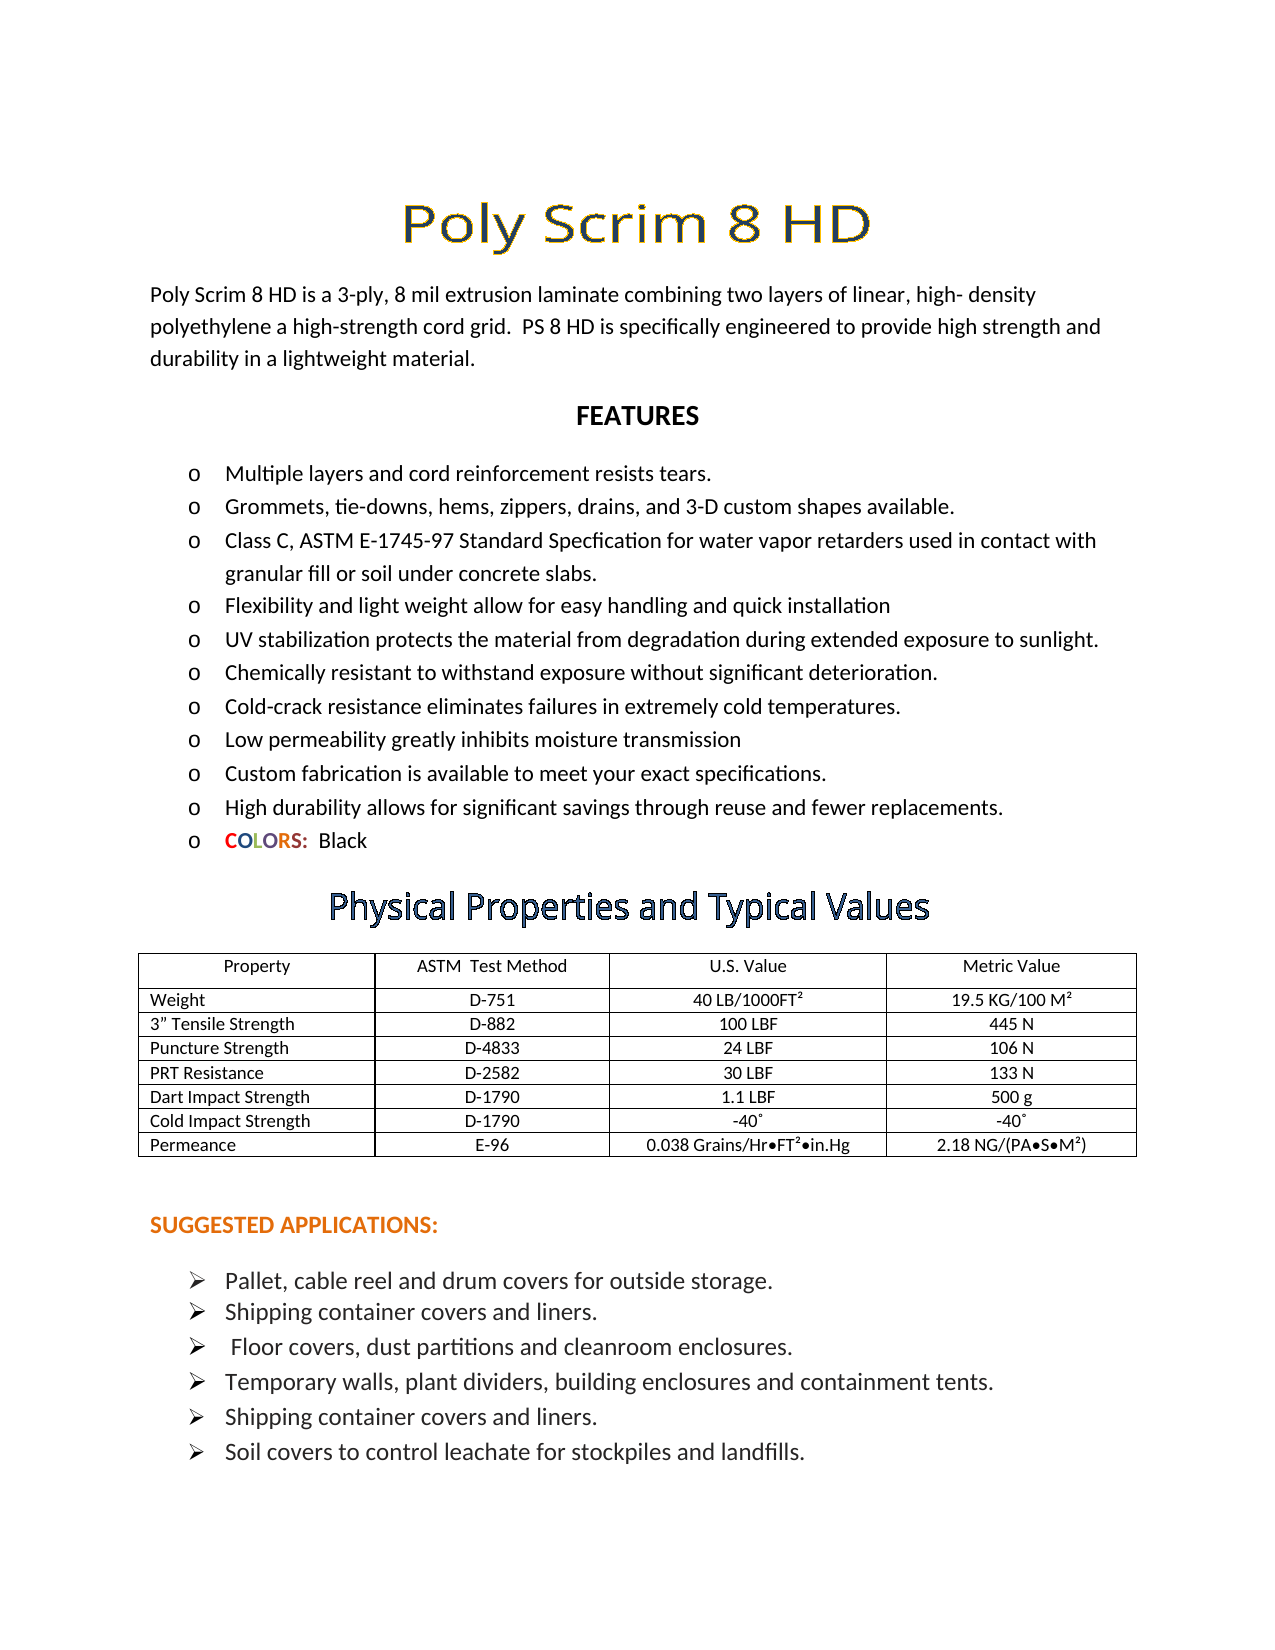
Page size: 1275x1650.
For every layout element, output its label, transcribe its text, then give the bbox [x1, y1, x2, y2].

table_cell PRT Resistance [139, 1061, 374, 1084]
list High durability allows for significant savings through reuse and fewer replacements. [187, 793, 1125, 822]
list Class C, ASTM E-1745-97 Standard Specfication for water vapor retarders used in contact with granular fill or soil under concrete slabs. [187, 526, 1125, 587]
list Grommets, tie-downs, hems, zippers, drains, and 3-D custom shapes available. [187, 492, 1125, 522]
list Multiple layers and cord reinforcement resists tears. [187, 459, 1125, 488]
text Poly Scrim 8 HD is a 3-ply, 8 mil extrusion laminate combining two layers of linear, high- density polyethylene a high-strength cord grid. PS 8 HD is specifically engineered to provide high strength and durability in a lightweight material. [150, 280, 1125, 372]
table_cell Puncture Strength [139, 1037, 374, 1060]
table_cell D-1790 [376, 1085, 609, 1108]
table_cell 133 N [887, 1061, 1136, 1084]
table_cell 106 N [887, 1037, 1136, 1060]
text SUGGESTED APPLICATIONS: [150, 1210, 1125, 1240]
table_cell Cold Impact Strength [139, 1109, 374, 1132]
table_cell 19.5 KG/100 M² [887, 989, 1136, 1012]
table_cell Dart Impact Strength [139, 1085, 374, 1108]
table_cell D-751 [376, 989, 609, 1012]
list COLORS: Black [187, 826, 1125, 855]
table_header Metric Value [887, 954, 1136, 988]
table_cell D-882 [376, 1013, 609, 1036]
list Chemically resistant to withstand exposure without significant deterioration. [187, 658, 1125, 688]
table_header ASTM Test Method [376, 954, 609, 988]
table_cell 30 LBF [610, 1061, 886, 1084]
table_cell 1.1 LBF [610, 1085, 886, 1108]
list Flexibility and light weight allow for easy handling and quick installation [187, 591, 1125, 621]
table_cell D-1790 [376, 1109, 609, 1132]
table_cell 0.038 Grains/Hr•FT²•in.Hg [610, 1133, 886, 1156]
table_cell 100 LBF [610, 1013, 886, 1036]
list Shipping container covers and liners. [187, 1401, 1125, 1432]
table_header Property [139, 954, 374, 988]
list Custom fabrication is available to meet your exact specifications. [187, 759, 1125, 788]
table_cell E-96 [376, 1133, 609, 1156]
table_cell D-2582 [376, 1061, 609, 1084]
table_cell Permeance [139, 1133, 374, 1156]
table_cell -40˚ [610, 1109, 886, 1132]
table_cell D-4833 [376, 1037, 609, 1060]
table_cell 24 LBF [610, 1037, 886, 1060]
list Pallet, cable reel and drum covers for outside storage. [187, 1266, 1125, 1296]
table_cell 2.18 NG/(PA•S•M²) [887, 1133, 1136, 1156]
table_cell 3” Tensile Strength [139, 1013, 374, 1036]
text FEATURES [150, 397, 1125, 433]
list Floor covers, dust partitions and cleanroom enclosures. [187, 1331, 1125, 1362]
table_header U.S. Value [610, 954, 886, 988]
table_cell 445 N [887, 1013, 1136, 1036]
table_cell -40˚ [887, 1109, 1136, 1132]
table_cell 500 g [887, 1085, 1136, 1108]
table_cell Weight [139, 989, 374, 1012]
list Soil covers to control leachate for stockpiles and landfills. [187, 1436, 1125, 1467]
table_cell 40 LB/1000FT² [610, 989, 886, 1012]
list Shipping container covers and liners. [187, 1296, 1125, 1327]
list Low permeability greatly inhibits moisture transmission [187, 726, 1125, 755]
list Cold-crack resistance eliminates failures in extremely cold temperatures. [187, 692, 1125, 721]
list Temporary walls, plant dividers, building enclosures and containment tents. [187, 1366, 1125, 1397]
list UV stabilization protects the material from degradation during extended exposure to sunlight. [187, 625, 1125, 654]
